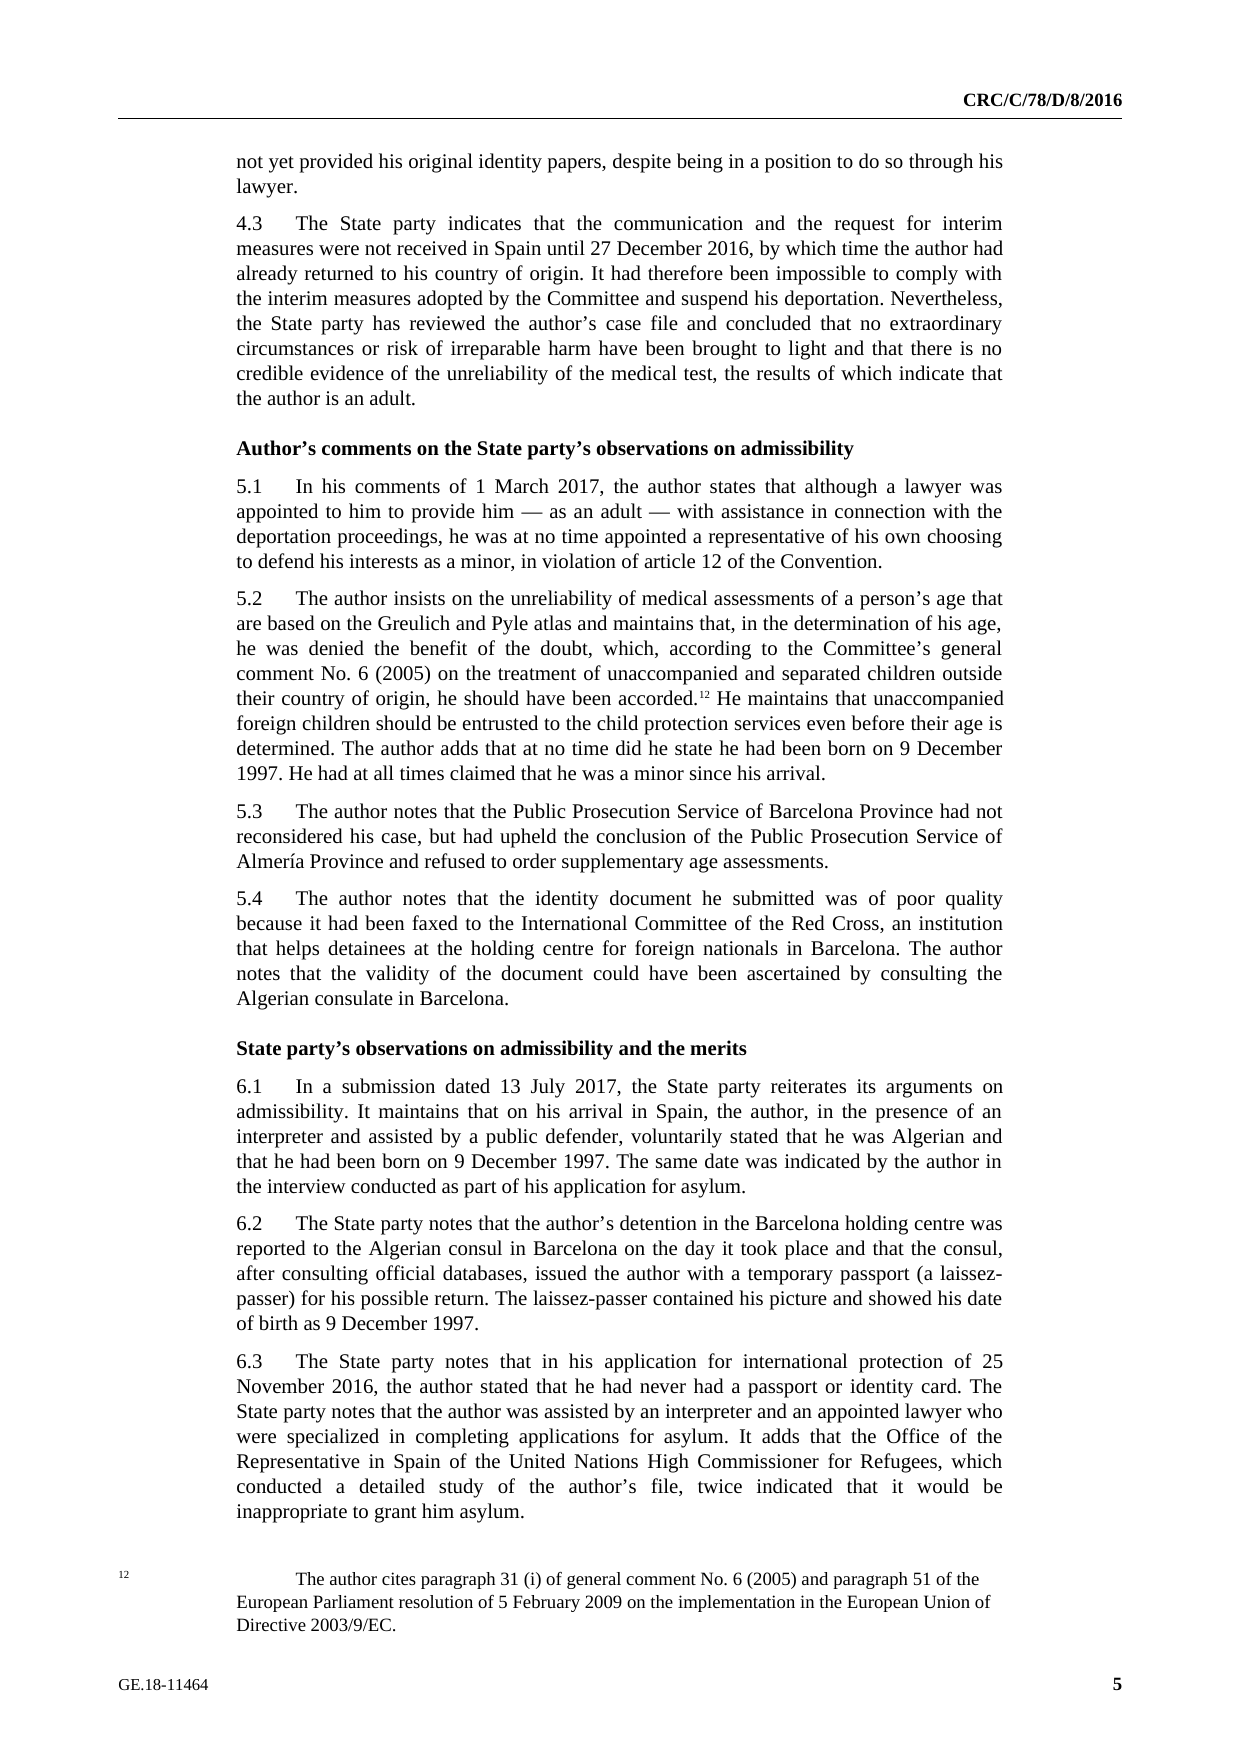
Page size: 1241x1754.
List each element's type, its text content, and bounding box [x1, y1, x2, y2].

text 5.2 The author insists on the unreliability of medical assessments of a person’s age that are based on the Greulich and Pyle atlas and maintains that, in the determination of his age, he was denied the benefit of the doubt, which, according to the Committee’s general comment No. 6 (2005) on the treatment of unaccompanied and separated children outside their country of origin, he should have been accorded. He maintains that unaccompanied foreign children should be entrusted to the child protection services even before their age is determined. The author adds that at no time did he state he had been born on 9 December 1997. He had at all times claimed that he was a minor since his arrival. [236, 585, 1004, 785]
text 6.1 In a submission dated 13 July 2017, the State party reiterates its arguments on admissibility. It maintains that on his arrival in Spain, the author, in the presence of an interpreter and assisted by a public defender, voluntarily stated that he was Algerian and that he had been born on 9 December 1997. The same date was indicated by the author in the interview conducted as part of his application for asylum. [236, 1073, 1004, 1198]
text 5.1 In his comments of 1 March 2017, the author states that although a lawyer was appointed to him to provide him — as an adult — with assistance in connection with the deportation proceedings, he was at no time appointed a representative of his own choosing to defend his interests as a minor, in violation of article 12 of the Convention. [236, 473, 1004, 573]
text 6.3 The State party notes that in his application for international protection of 25 November 2016, the author stated that he had never had a passport or identity card. The State party notes that the author was assisted by an interpreter and an appointed lawyer who were specialized in completing applications for asylum. It adds that the Office of the Representative in Spain of the United Nations High Commissioner for Refugees, which conducted a detailed study of the author’s file, twice indicated that it would be inappropriate to grant him asylum. [236, 1348, 1004, 1523]
text 6.2 The State party notes that the author’s detention in the Barcelona holding centre was reported to the Algerian consul in Barcelona on the day it took place and that the consul, after consulting official databases, issued the author with a temporary passport (a laissez-passer) for his possible return. The laissez-passer contained his picture and showed his date of birth as 9 December 1997. [236, 1210, 1004, 1335]
text State party’s observations on admissibility and the merits [118, 1035, 1004, 1060]
text Author’s comments on the State party’s observations on admissibility [118, 435, 1004, 460]
text 5.3 The author notes that the Public Prosecution Service of Barcelona Province had not reconsidered his case, but had upheld the conclusion of the Public Prosecution Service of Almería Province and refused to order supplementary age assessments. [236, 798, 1004, 873]
text 5.4 The author notes that the identity document he submitted was of poor quality because it had been faxed to the International Committee of the Red Cross, an institution that helps detainees at the holding centre for foreign nationals in Barcelona. The author notes that the validity of the document could have been ascertained by consulting the Algerian consulate in Barcelona. [236, 885, 1004, 1010]
text 4.3 The State party indicates that the communication and the request for interim measures were not received in Spain until 27 December 2016, by which time the author had already returned to his country of origin. It had therefore been impossible to comply with the interim measures adopted by the Committee and suspend his deportation. Nevertheless, the State party has reviewed the author’s case file and concluded that no extraordinary circumstances or risk of irreparable harm have been brought to light and that there is no credible evidence of the unreliability of the medical test, the results of which indicate that the author is an adult. [236, 210, 1004, 410]
